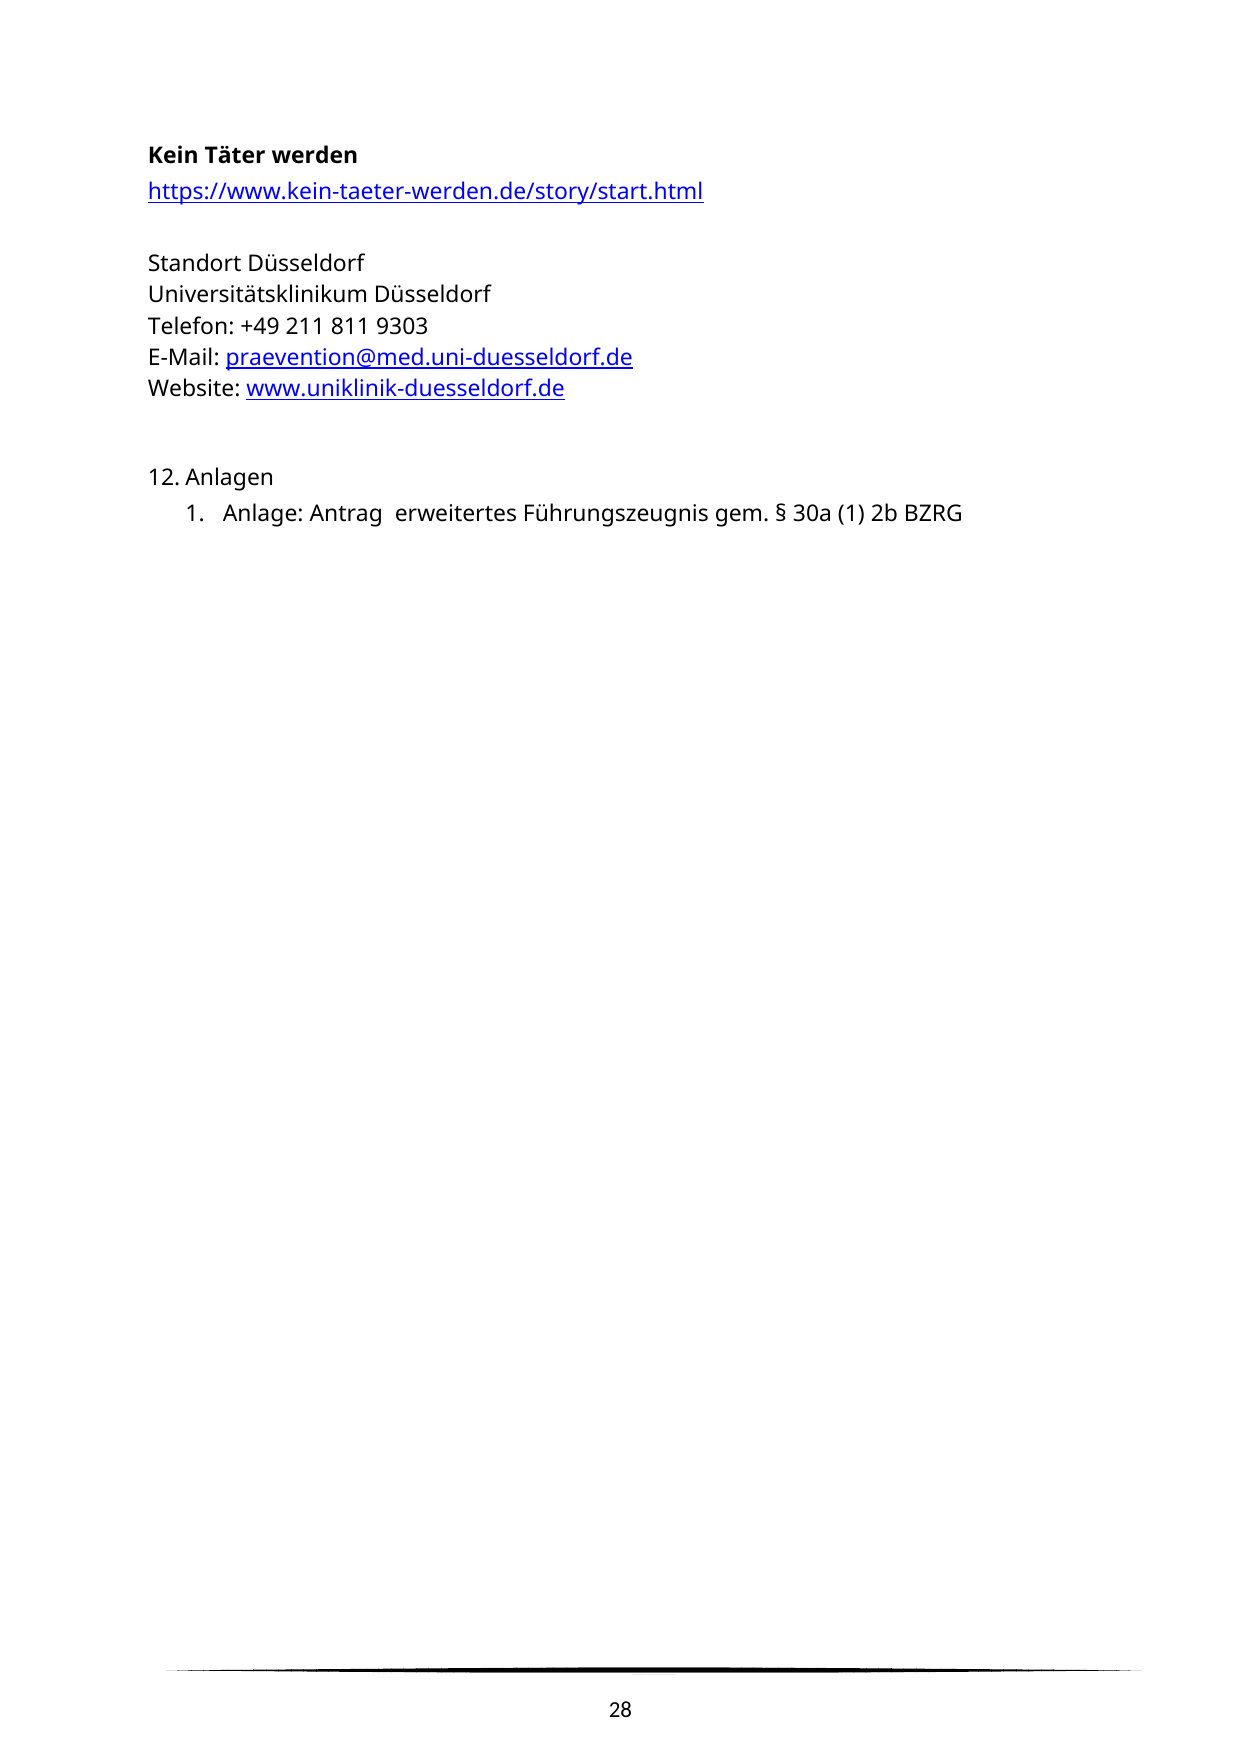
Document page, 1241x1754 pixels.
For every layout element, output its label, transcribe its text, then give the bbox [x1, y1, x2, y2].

list Anlagen [148, 461, 1093, 492]
text Telefon: +49 211 811 9303 [148, 310, 1093, 341]
text Universitätsklinikum Düsseldorf [148, 278, 1093, 310]
text https://www.kein-taeter-werden.de/story/start.html [148, 175, 1093, 207]
text E-Mail: praevention@med.uni-duesseldorf.de [148, 341, 1093, 372]
text Website: www.uniklinik-duesseldorf.de [148, 372, 1093, 403]
list Anlage: Antrag erweitertes Führungszeugnis gem. § 30a (1) 2b BZRG [185, 497, 1093, 528]
text Kein Täter werden [148, 139, 1093, 171]
subtitle Standort Düsseldorf [148, 247, 1093, 278]
picture [166, 1666, 1142, 1675]
